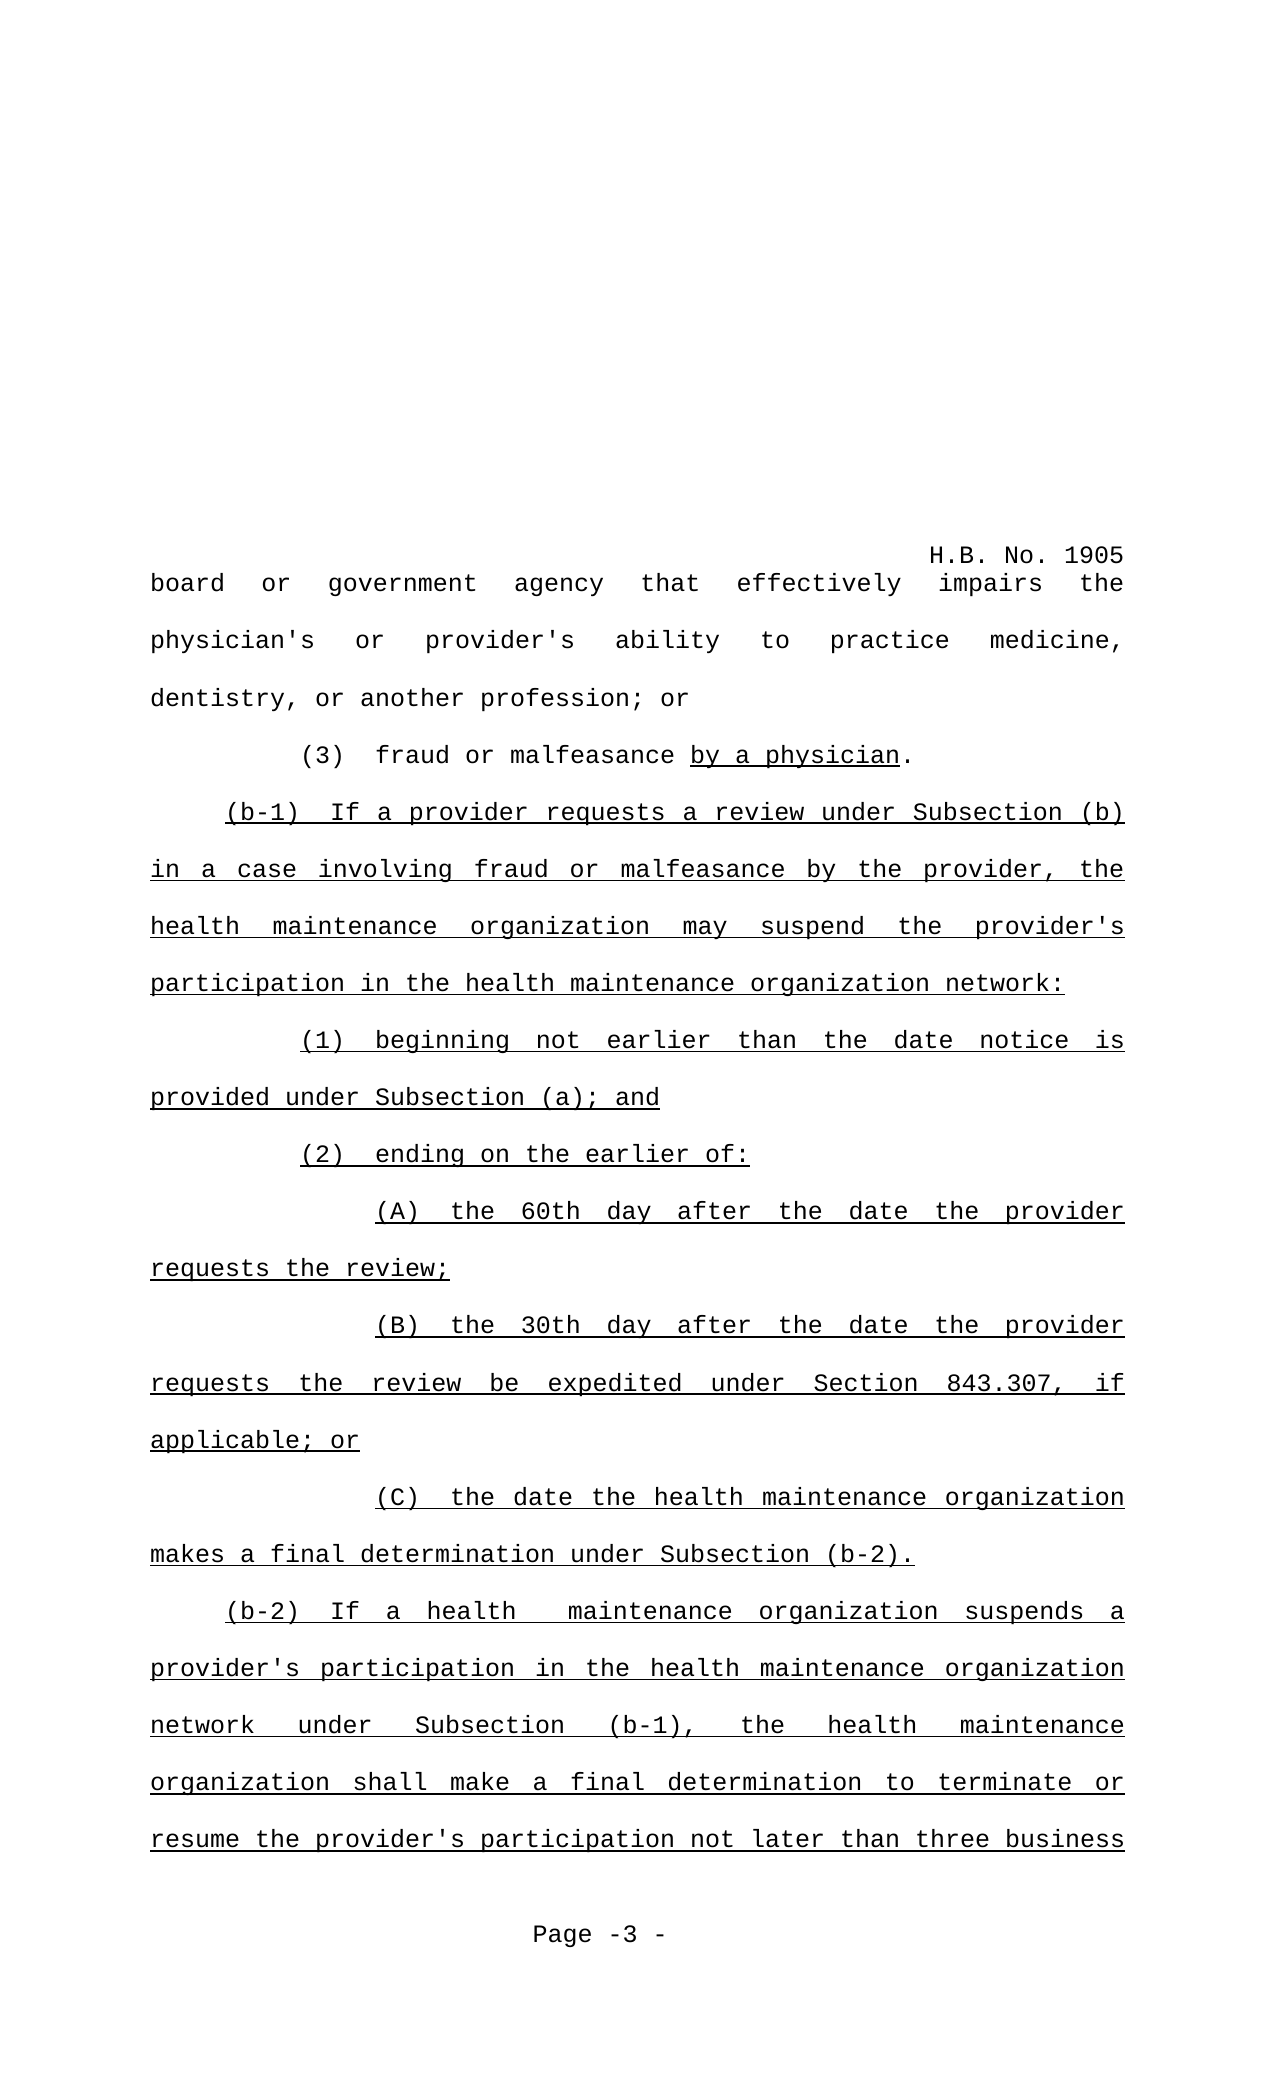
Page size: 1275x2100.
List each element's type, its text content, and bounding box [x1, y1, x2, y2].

text (A) the 60th day after the date the provider requests the review; [150, 1199, 1125, 1284]
text (1) beginning not earlier than the date notice is provided under Subsection (a); and [150, 1027, 1125, 1113]
text (C) the date the health maintenance organization makes a final determination under Subsection (b-2). [150, 1484, 1125, 1570]
text (3) fraud or malfeasance by a physician. [150, 742, 1125, 771]
text (2) ending on the earlier of: [150, 1142, 1125, 1170]
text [150, 1795, 1125, 1850]
text (B) the 30th day after the date the provider requests the review be expedited under Section 843.307, if applicable; or [150, 1395, 1125, 1456]
text (B) the 30th day after the date the provider requests the review be expedited under Section 843.307, if applicable; or [150, 1313, 1125, 1393]
text (b-1) If a provider requests a review under Subsection (b) in a case involving fraud or malfeasance by the provider, the health maintenance organization may suspend the provider's participation in the health maintenance organization network: [150, 881, 1125, 937]
text (b-1) If a provider requests a review under Subsection (b) in a case involving fraud or malfeasance by the provider, the health maintenance organization may suspend the provider's participation in the health maintenance organization network: [150, 938, 1125, 999]
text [150, 571, 1125, 713]
text (b-1) If a provider requests a review under Subsection (b) in a case involving fraud or malfeasance by the provider, the health maintenance organization may suspend the provider's participation in the health maintenance organization network: [150, 799, 1125, 880]
